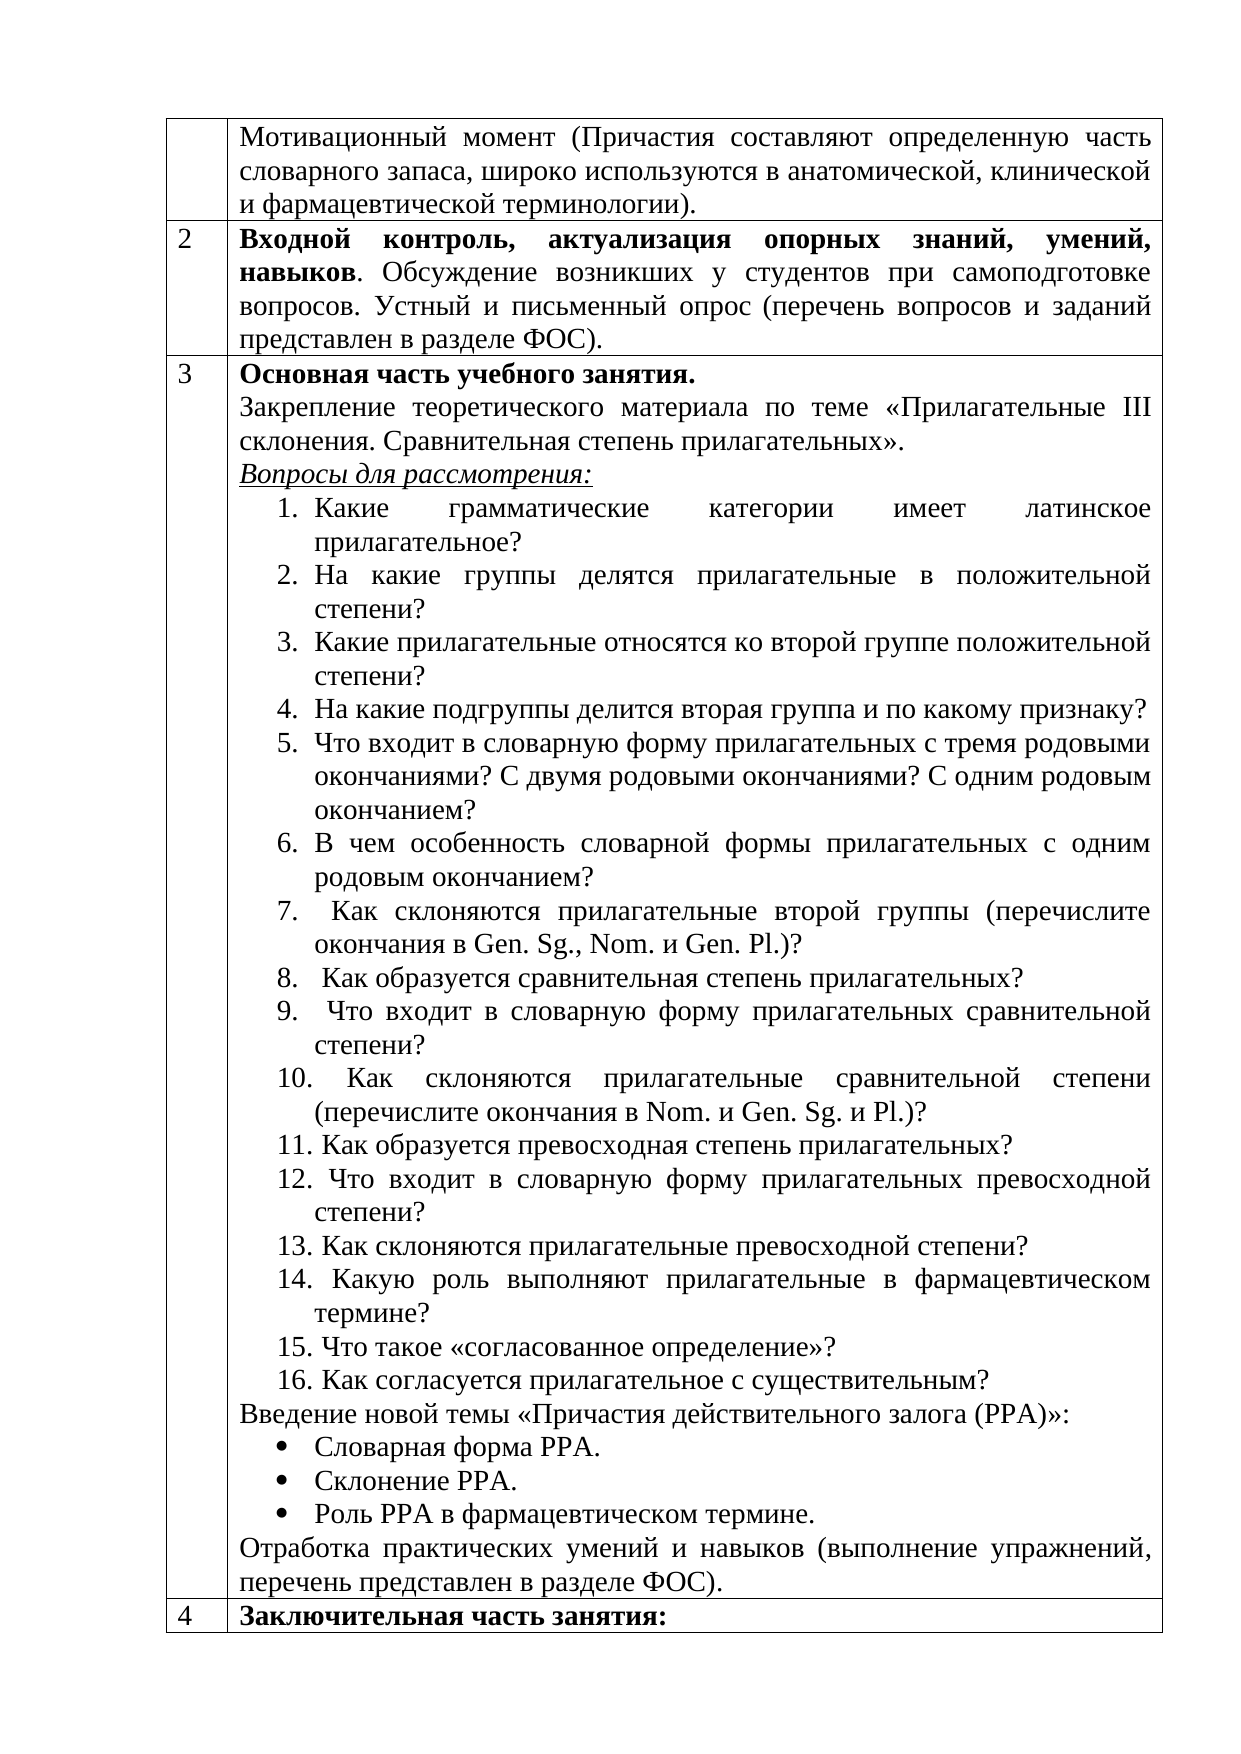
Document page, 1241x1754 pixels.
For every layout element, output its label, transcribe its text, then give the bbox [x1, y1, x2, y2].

table_cell Входной контроль, актуализация опорных знаний, умений, навыков. Обсуждение возникших у студентов при самоподготовке вопросов. Устный и письменный опрос (перечень вопросов и заданий представлен в разделе ФОС). [228, 221, 1162, 355]
table_cell Основная часть учебного занятия. Закрепление теоретического материала по теме «Прилагательные III склонения. Сравнительная степень прилагательных». Вопросы для рассмотрения: Какие грамматические категории имеет латинское прилагательное? На какие группы делятся прилагательные в положительной степени? Какие прилагательные относятся ко второй группе положительной степени? На какие подгруппы делится вторая группа и по какому признаку? Что входит в словарную форму прилагательных с тремя родовыми окончаниями? С двумя родовыми окончаниями? С одним родовым окончанием? В чем особенность словарной формы прилагательных с одним родовым окончанием? Как склоняются прилагательные второй группы (перечислите окончания в Gen. Sg., Nom. и Gen. Pl.)? Как образуется сравнительная степень прилагательных? Что входит в словарную форму прилагательных сравнительной степени? Как склоняются прилагательные сравнительной степени (перечислите окончания в Nom. и Gen. Sg. и Pl.)? Как образуется превосходная степень прилагательных? Что входит в словарную форму прилагательных превосходной степени? Как склоняются прилагательные превосходной степени? Какую роль выполняют прилагательные в фармацевтическом термине? Что такое «согласованное определение»? Как согласуется прилагательное с существительным? Введение новой темы «Причастия действительного залога (РРА)»: Словарная форма РРА. Склонение РРА. Роль РРА в фармацевтическом термине. Отработка практических умений и навыков (выполнение упражнений, перечень представлен в разделе ФОС). [228, 356, 1162, 1597]
table_cell 3 [167, 356, 227, 1597]
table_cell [228, 1599, 1162, 1632]
table_cell 4 [167, 1599, 227, 1632]
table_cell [228, 119, 1162, 220]
table_cell 1 [167, 119, 227, 220]
table_cell 2 [167, 221, 227, 355]
